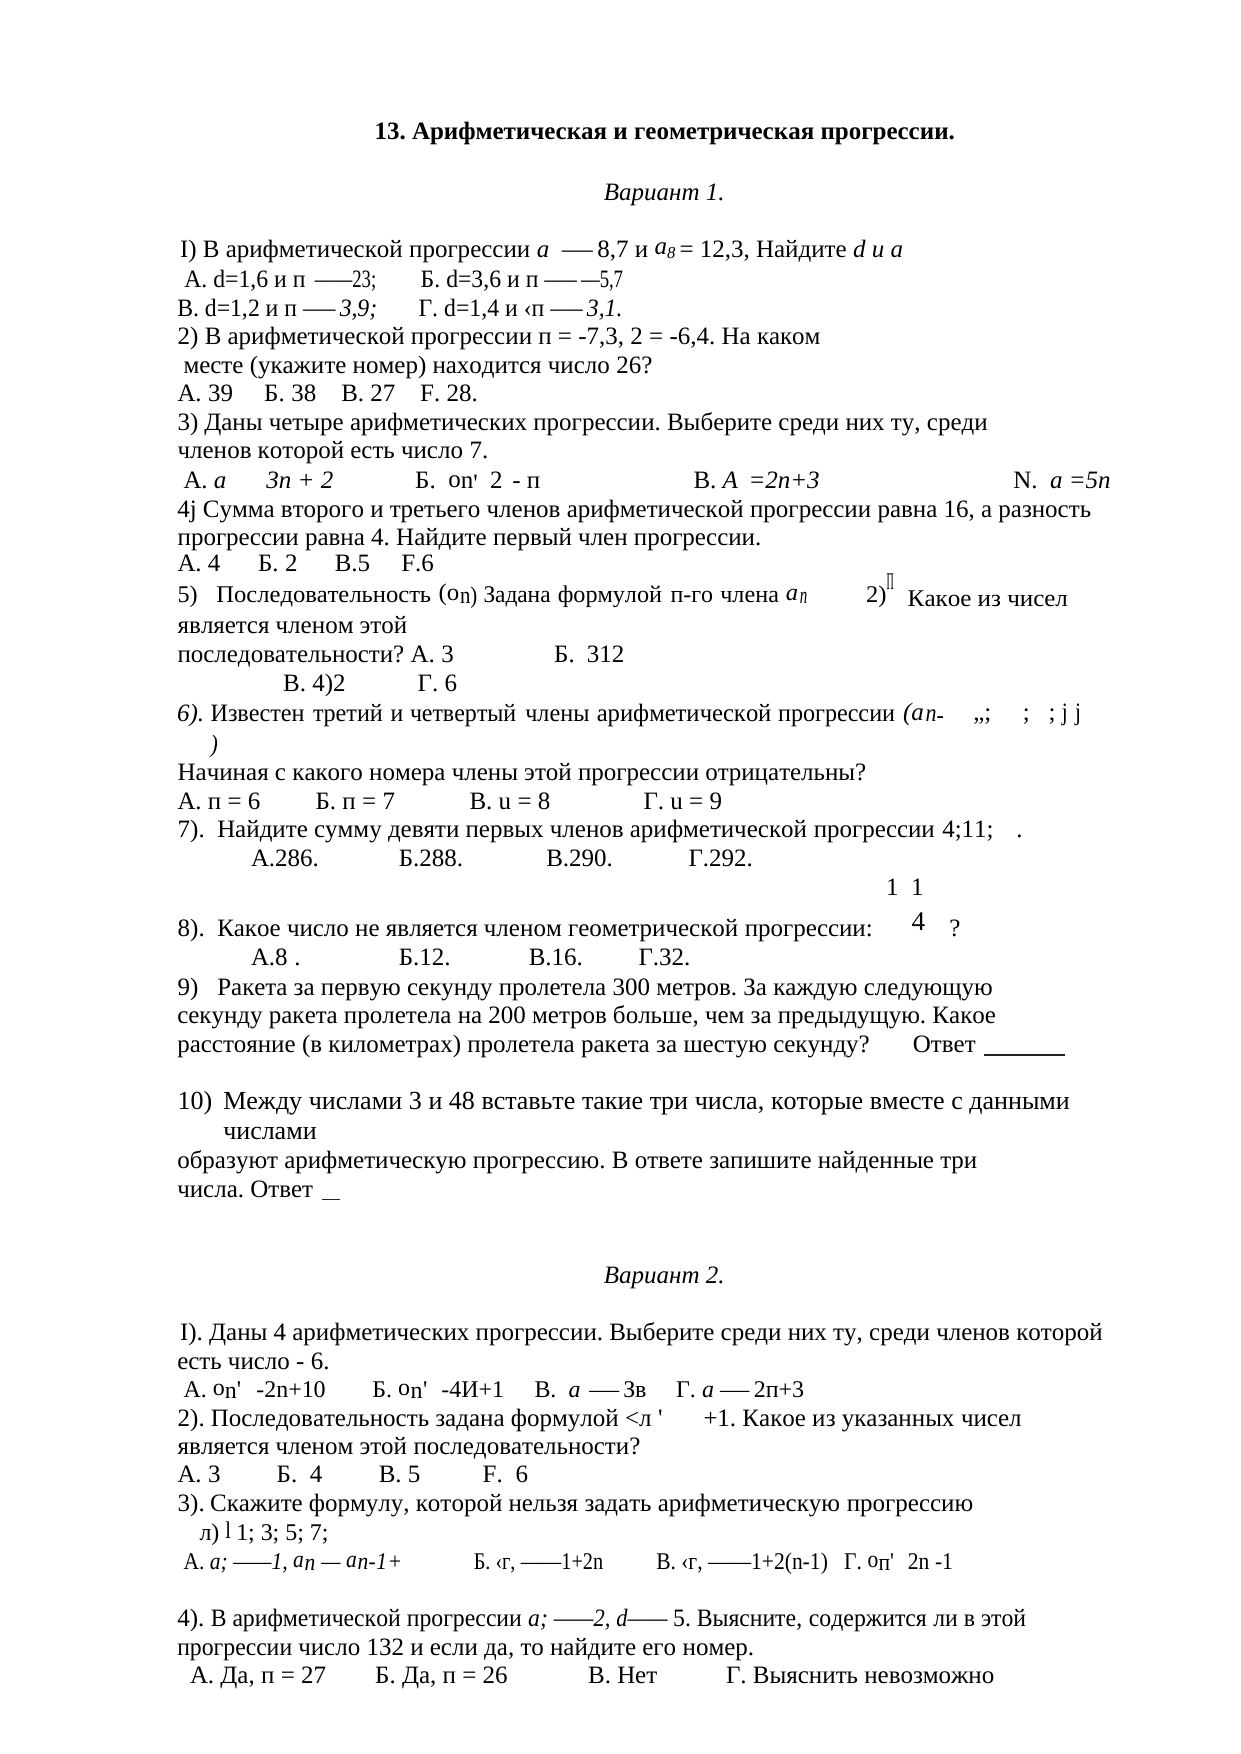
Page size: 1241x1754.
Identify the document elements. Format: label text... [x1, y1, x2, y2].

text А. on' -2n+10 Б. on' -4И+1 В. а —— Зв Г. а —— 2п+3 [183, 1375, 1153, 1404]
text 5) Последовательность (on) Задана формулой п-го члена an 2)П [177, 576, 894, 611]
list Какое число не является членом геометрической прогрессии: 4 ? [177, 905, 1153, 942]
list Последовательность задана формулой <л ' +1. Какое из указанных чисел является членом этой последовательности? [177, 1404, 1118, 1460]
text А. d=1,6 и п ——23; Б. d=3,6 и п —— —5,7 [184, 264, 1153, 293]
text А. 3 Б. 4 В. 5 F. 6 [177, 1460, 1153, 1488]
text 4j Сумма второго и третьего членов арифметической прогрессии равна 16, а разность прогрессии равна 4. Найдите первый член прогрессии. [177, 495, 1093, 551]
text А. 4 Б. 2 B.5 F.6 [177, 553, 894, 576]
list Известен третий и четвертый члены арифметической прогрессии (an- ) [177, 697, 953, 759]
text А. а 3n + 2 Б. on' 2 - п В. А =2n+3 N. а =5n [183, 464, 1153, 495]
list Скажите формулу, которой нельзя задать арифметическую прогрессию [177, 1488, 1153, 1517]
text Какое из чисел [907, 584, 1153, 611]
list Даны четыре арифметических прогрессии. Выберите среди них ту, среди членов которой есть число 7. [177, 407, 1067, 464]
text A.8 . Б.12. B.16. Г.32. [251, 943, 1153, 972]
text является членом этой последовательности? А. 3 Б. 312 В. 4)2 Г. 6 [177, 611, 640, 697]
list В арифметической прогрессии а; ——2, d—— 5. Выясните, содержится ли в этой прогрессии число 132 и если да, то найдите его номер. [177, 1604, 1141, 1661]
text образуют арифметическую прогрессию. В ответе запишите найденные три числа. Ответ [177, 1145, 1049, 1203]
subtitle Между числами 3 и 48 вставьте такие три числа, которые вместе с данными числами [177, 1086, 1153, 1145]
text А. а; ——1, an — an-1+ Б. ‹г, ——1+2n В. ‹г, ——1+2(n-1) Г. оп' 2n -1 [183, 1547, 1153, 1577]
subtitle 13. Арифметическая и геометрическая прогрессии. [374, 116, 1153, 144]
text Вариант 1. [602, 177, 726, 206]
text 1 1 [164, 872, 923, 901]
text А. Да, п = 27 Б. Да, п = 26 В. Нет Г. Выяснить невозможно [190, 1661, 1153, 1689]
text Начиная с какого номера члены этой прогрессии отрицательны? [177, 759, 953, 786]
text А. 39 Б. 38 В. 27 F. 28. [177, 378, 1153, 407]
text Вариант 2. [602, 1260, 726, 1289]
list В арифметической прогрессии п = -7,3, 2 = -6,4. На каком месте (укажите номер) находится число 26? [177, 322, 840, 378]
text л) l 1; 3; 5; 7; [199, 1517, 1153, 1547]
text „; ; ; ј ј [973, 697, 1153, 726]
text I). Даны 4 арифметических прогрессии. Выберите среди них ту, среди членов которой есть число - 6. [177, 1317, 1104, 1375]
text A.286. Б.288. B.290. Г.292. [251, 843, 1153, 872]
list Ракета за первую секунду пролетела 300 метров. За каждую следующую секунду ракета пролетела на 200 метров больше, чем за предыдущую. Какое расстояние (в километрах) пролетела ракета за шестую секунду? Ответ [177, 972, 1084, 1058]
text А. п = 6 Б. п = 7 В. u = 8 Г. u = 9 [177, 786, 953, 815]
list Найдите сумму девяти первых членов арифметической прогрессии 4;11; . [177, 815, 1153, 843]
text I) В арифметической прогрессии а —— 8,7 и a8 = 12,3, Найдите d и а [180, 234, 1153, 264]
text В. d=1,2 и п —— 3,9; Г. d=1,4 и ‹п —— 3,1. [177, 293, 1153, 322]
